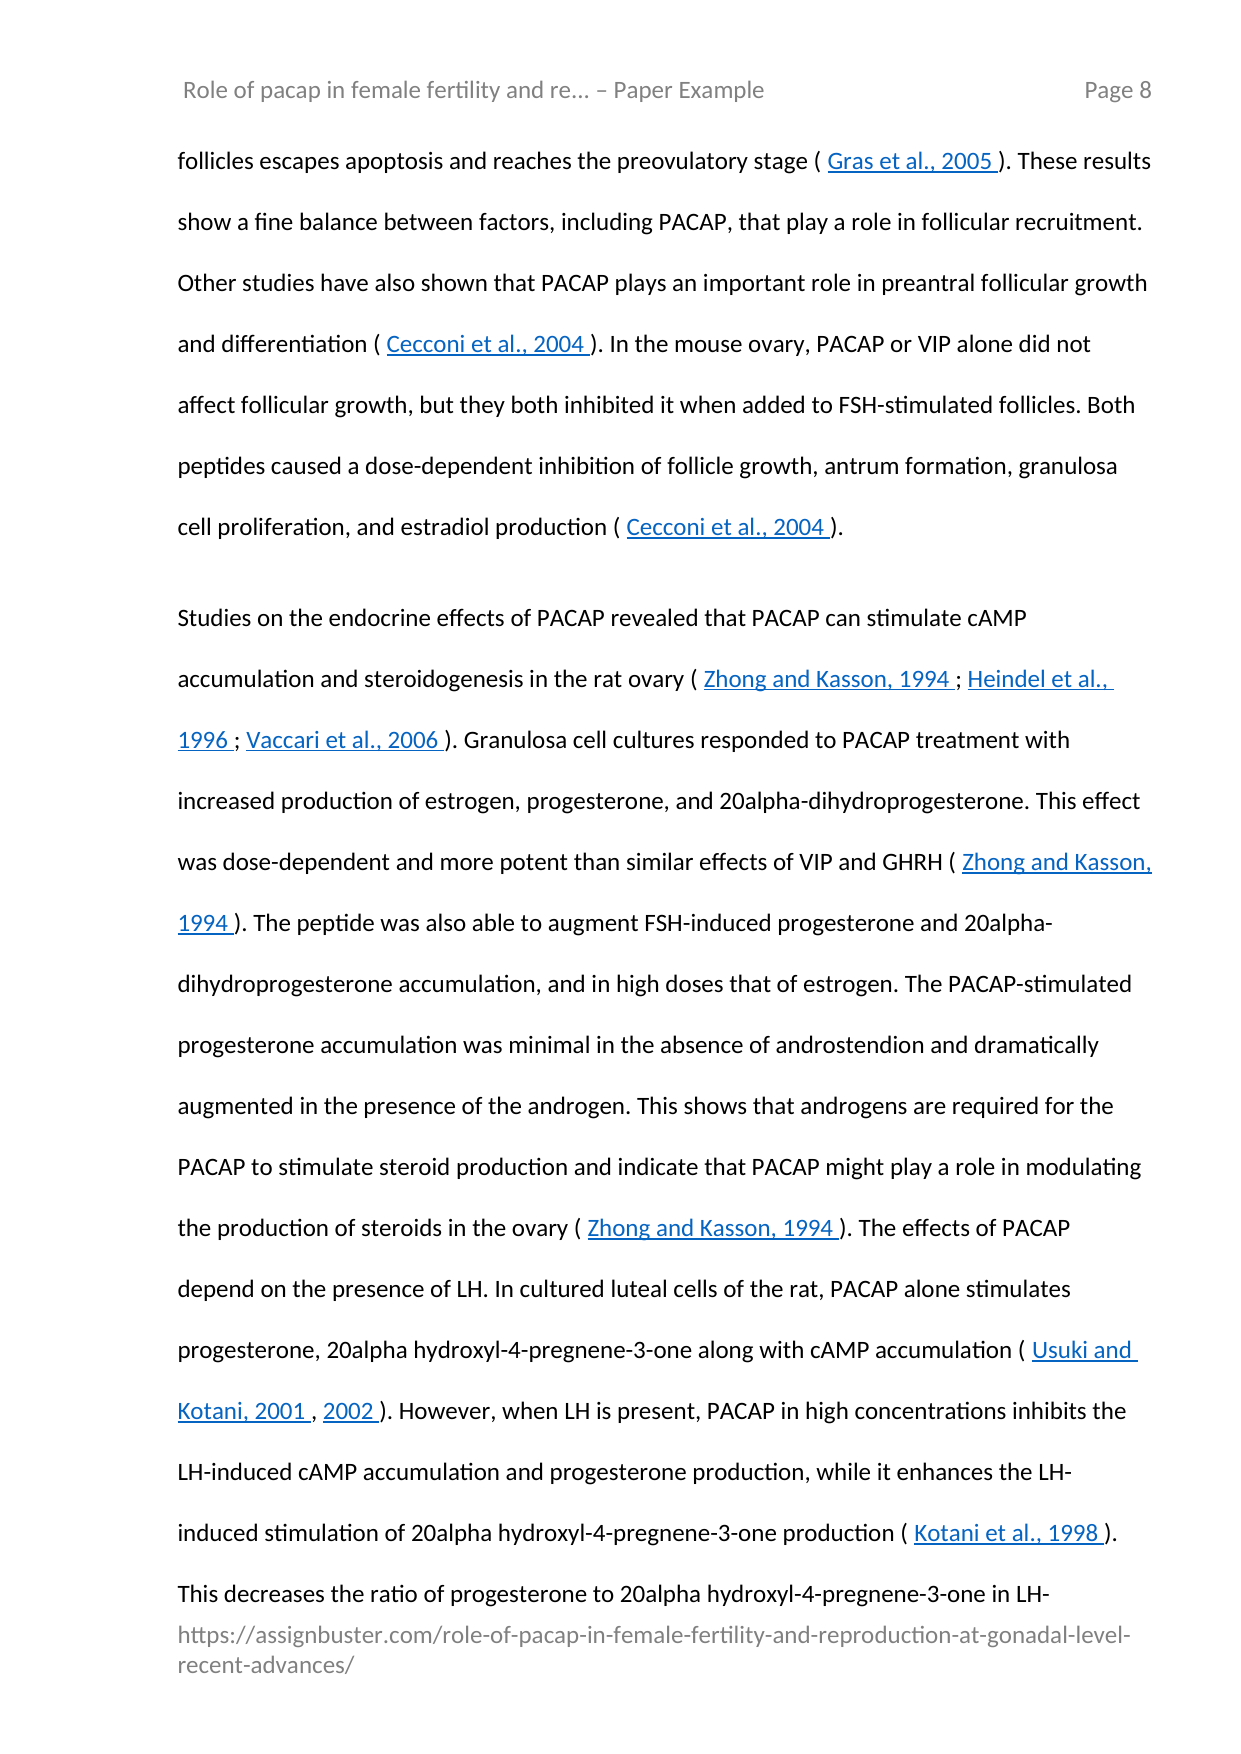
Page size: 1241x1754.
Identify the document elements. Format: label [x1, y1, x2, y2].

text [177, 145, 1152, 542]
text [177, 602, 1152, 1609]
